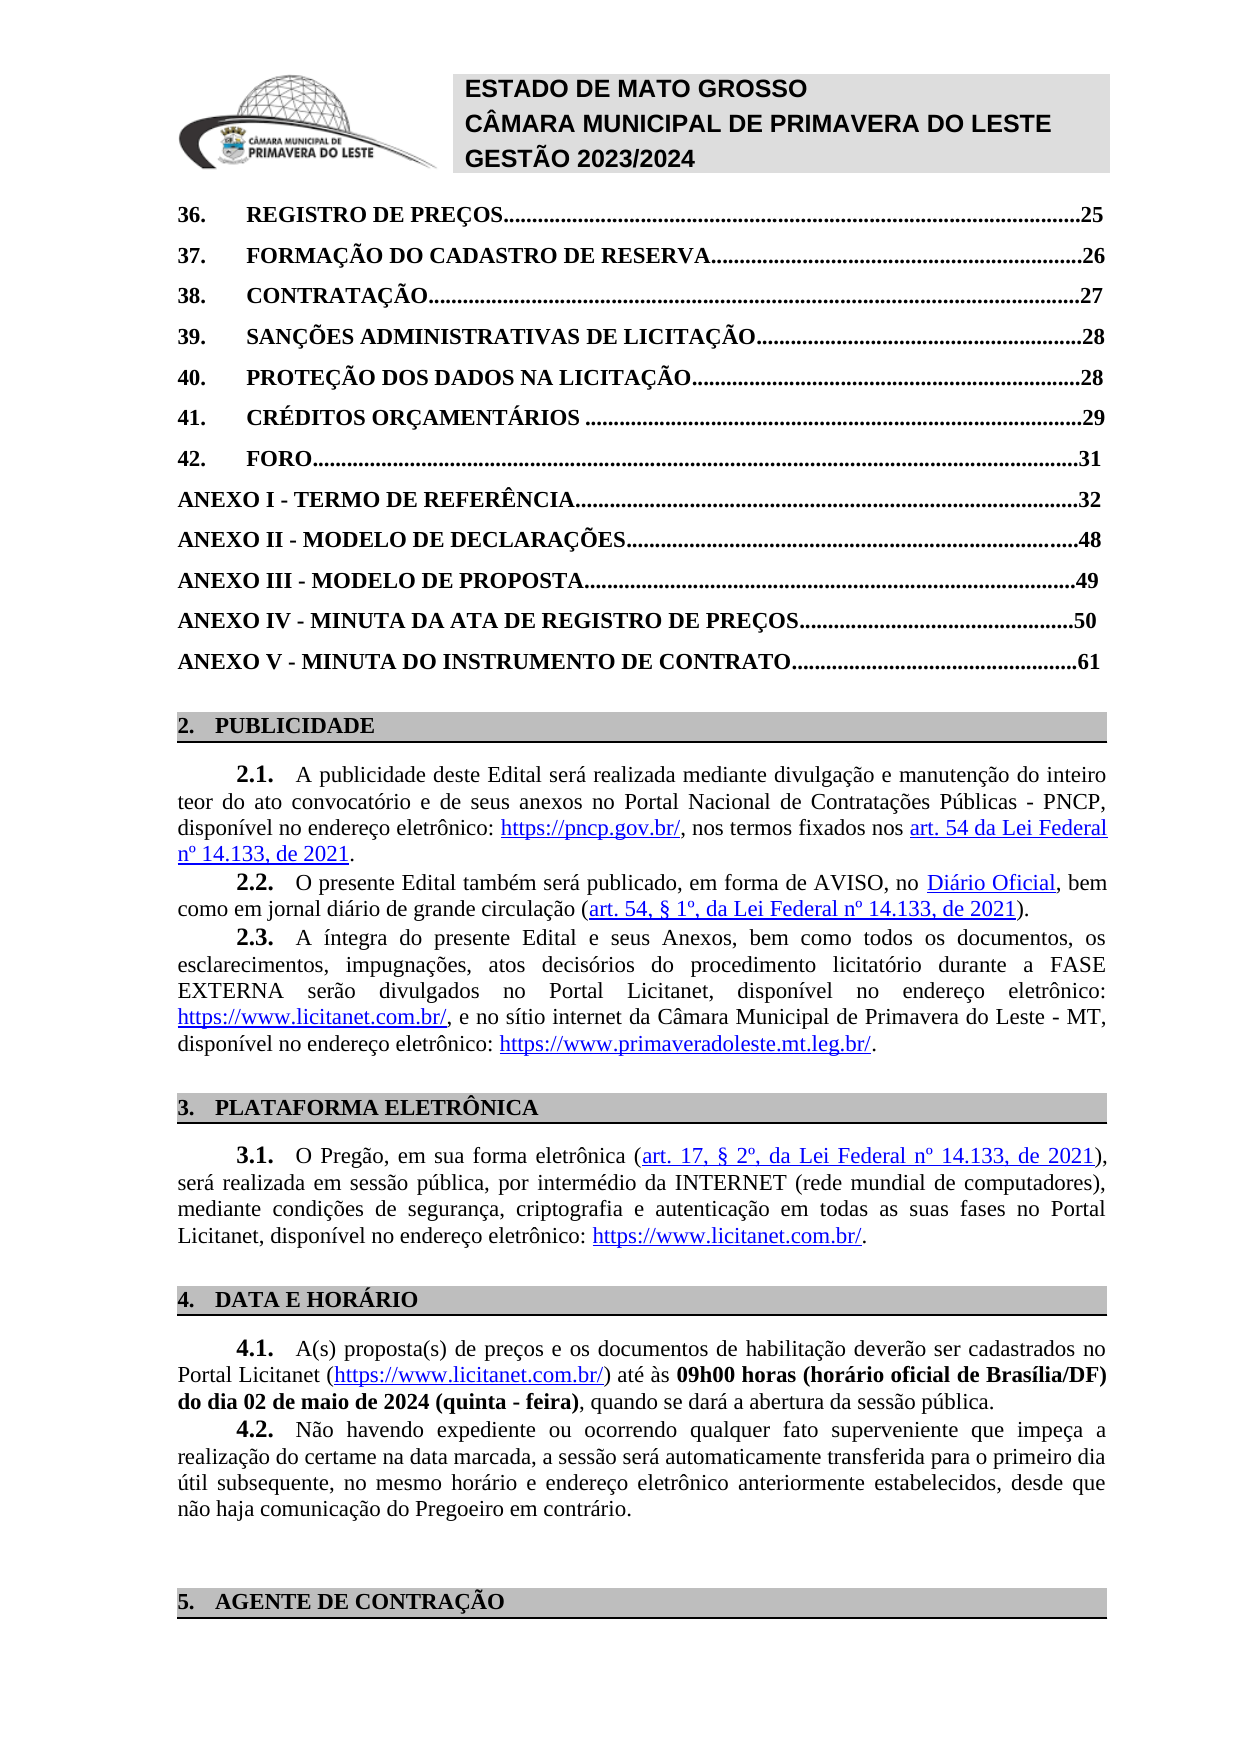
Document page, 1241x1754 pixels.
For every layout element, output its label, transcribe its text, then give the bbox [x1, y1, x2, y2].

list O presente Edital também será publicado, em forma de AVISO, no Diário Oficial, bem como em jornal diário de grande circulação (art. 54, § 1º, da Lei Federal nº 14.133, de 2021). [177, 867, 1107, 922]
subtitle DATA E HORÁRIO [177, 1286, 1107, 1314]
subtitle PLATAFORMA ELETRÔNICA [177, 1093, 1107, 1122]
subtitle AGENTE DE CONTRAÇÃO [177, 1588, 1107, 1617]
subtitle PUBLICIDADE [177, 712, 1107, 741]
list A íntegra do presente Edital e seus Anexos, bem como todos os documentos, os esclarecimentos, impugnações, atos decisórios do procedimento licitatório durante a FASE EXTERNA serão divulgados no Portal Licitanet, disponível no endereço eletrônico: https://www.licitanet.com.br/, e no sítio internet da Câmara Municipal de Primavera do Leste - MT, disponível no endereço eletrônico: https://www.primaveradoleste.mt.leg.br/. [177, 922, 1107, 1056]
list A publicidade deste Edital será realizada mediante divulgação e manutenção do inteiro teor do ato convocatório e de seus anexos no Portal Nacional de Contratações Públicas - PNCP, disponível no endereço eletrônico: https://pncp.gov.br/, nos termos fixados nos art. 54 da Lei Federal nº 14.133, de 2021. [177, 759, 1107, 867]
list Não havendo expediente ou ocorrendo qualquer fato superveniente que impeça a realização do certame na data marcada, a sessão será automaticamente transferida para o primeiro dia útil subsequente, no mesmo horário e endereço eletrônico anteriormente estabelecidos, desde que não haja comunicação do Pregoeiro em contrário. [177, 1414, 1107, 1522]
picture [177, 73, 442, 172]
list O Pregão, em sua forma eletrônica (art. 17, § 2º, da Lei Federal nº 14.133, de 2021), será realizada em sessão pública, por intermédio da INTERNET (rede mundial de computadores), mediante condições de segurança, criptografia e autenticação em todas as suas fases no Portal Licitanet, disponível no endereço eletrônico: https://www.licitanet.com.br/. [177, 1140, 1107, 1248]
list A(s) proposta(s) de preços e os documentos de habilitação deverão ser cadastrados no Portal Licitanet (https://www.licitanet.com.br/) até às 09h00 horas (horário oficial de Brasília/DF) do dia 02 de maio de 2024 (quinta - feira), quando se dará a abertura da sessão pública. [177, 1333, 1107, 1414]
